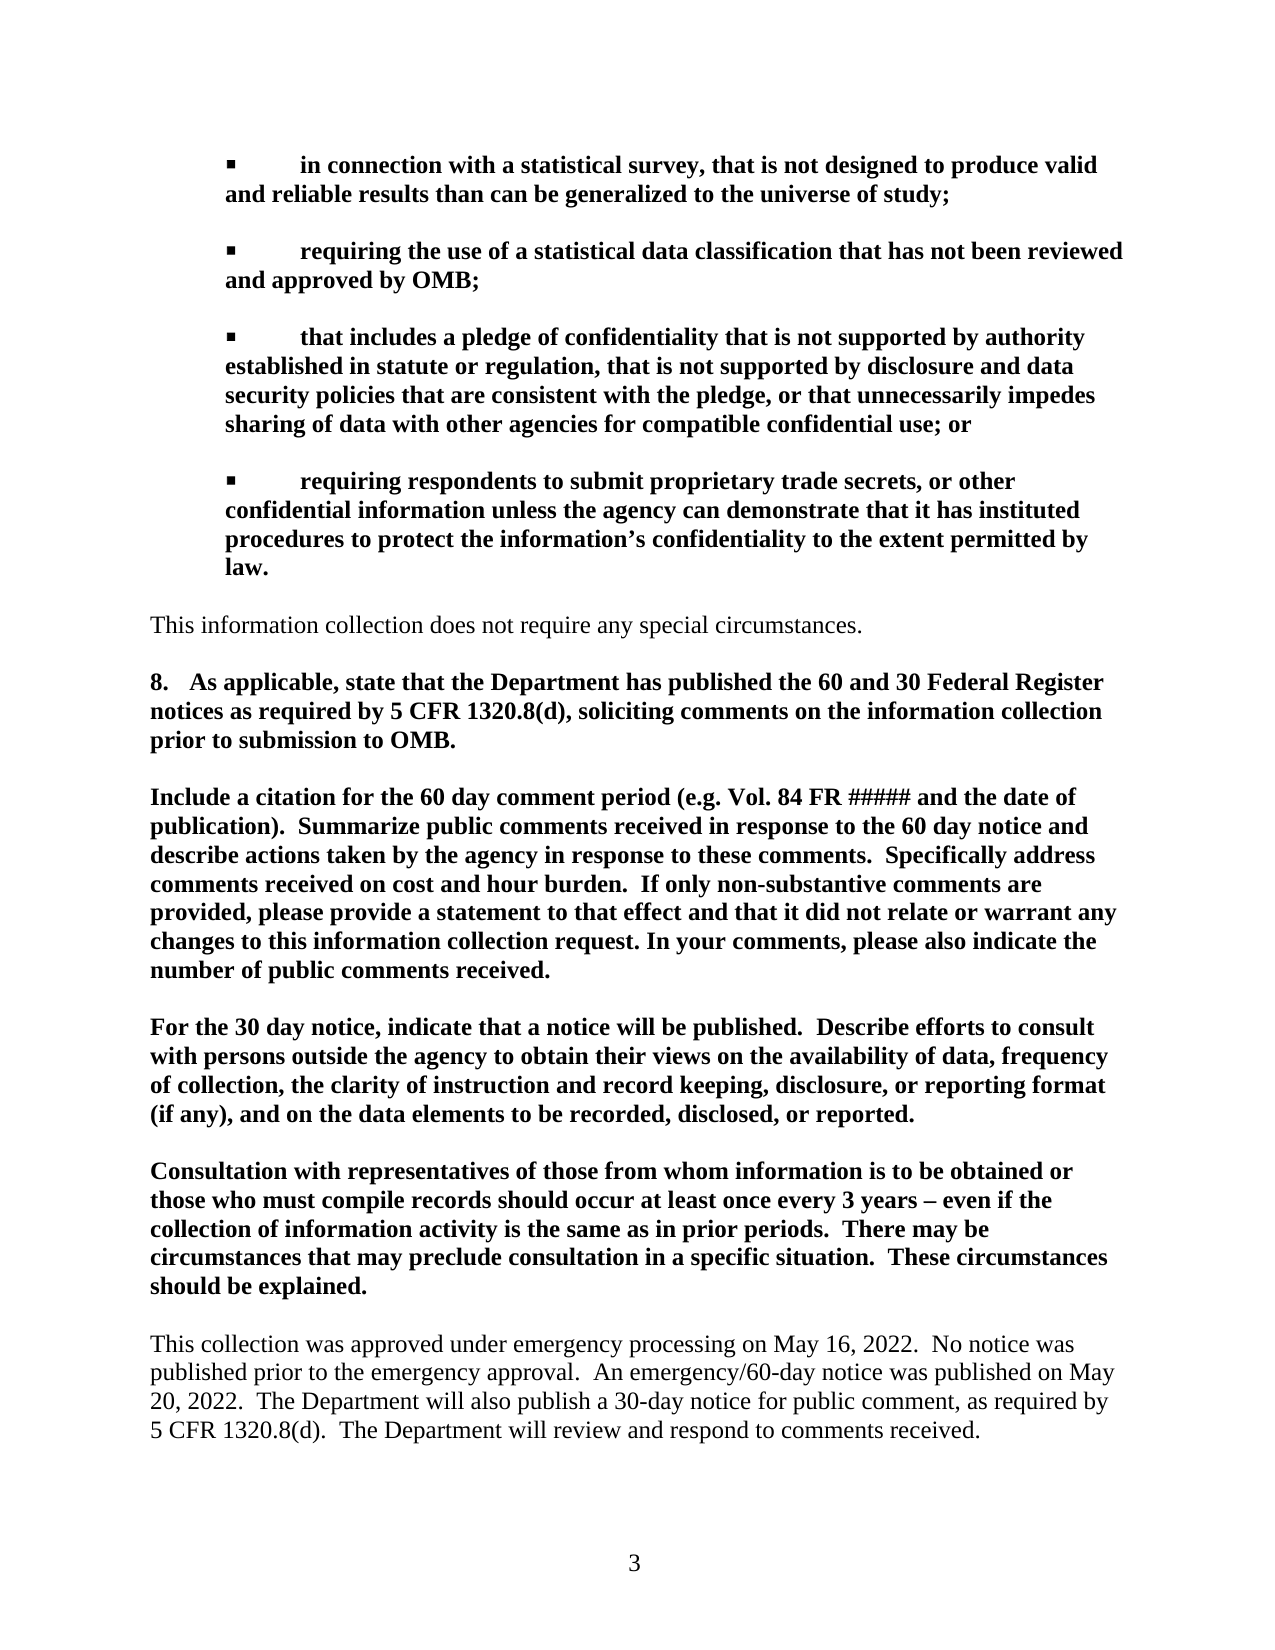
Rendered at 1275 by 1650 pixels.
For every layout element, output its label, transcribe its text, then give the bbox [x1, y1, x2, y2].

list in connection with a statistical survey, that is not designed to produce valid and reliable results than can be generalized to the universe of study; [225, 150, 1125, 207]
list As applicable, state that the Department has published the 60 and 30 Federal Register notices as required by 5 CFR 1320.8(d), soliciting comments on the information collection prior to submission to OMB. [150, 667, 1125, 754]
text This information collection does not require any special circumstances. [150, 610, 1125, 639]
list For the 30 day notice, indicate that a notice will be published. Describe efforts to consult with persons outside the agency to obtain their views on the availability of data, frequency of collection, the clarity of instruction and record keeping, disclosure, or reporting format (if any), and on the data elements to be recorded, disclosed, or reported. [150, 1012, 1125, 1127]
list requiring the use of a statistical data classification that has not been reviewed and approved by OMB; [225, 236, 1125, 294]
list Include a citation for the 60 day comment period (e.g. Vol. 84 FR ##### and the date of publication). Summarize public comments received in response to the 60 day notice and describe actions taken by the agency in response to these comments. Specifically address comments received on cost and hour burden. If only non-substantive comments are provided, please provide a statement to that effect and that it did not relate or warrant any changes to this information collection request. In your comments, please also indicate the number of public comments received. [150, 782, 1125, 984]
text This collection was approved under emergency processing on May 16, 2022. No notice was published prior to the emergency approval. An emergency/60-day notice was published on May 20, 2022. The Department will also publish a 30-day notice for public comment, as required by 5 CFR 1320.8(d). The Department will review and respond to comments received. [150, 1329, 1125, 1444]
list requiring respondents to submit proprietary trade secrets, or other confidential information unless the agency can demonstrate that it has instituted procedures to protect the information’s confidentiality to the extent permitted by law. [225, 466, 1125, 581]
text Consultation with representatives of those from whom information is to be obtained or those who must compile records should occur at least once every 3 years – even if the collection of information activity is the same as in prior periods. There may be circumstances that may preclude consultation in a specific situation. These circumstances should be explained. [150, 1156, 1125, 1300]
list that includes a pledge of confidentiality that is not supported by authority established in statute or regulation, that is not supported by disclosure and data security policies that are consistent with the pledge, or that unnecessarily impedes sharing of data with other agencies for compatible confidential use; or [225, 322, 1125, 437]
